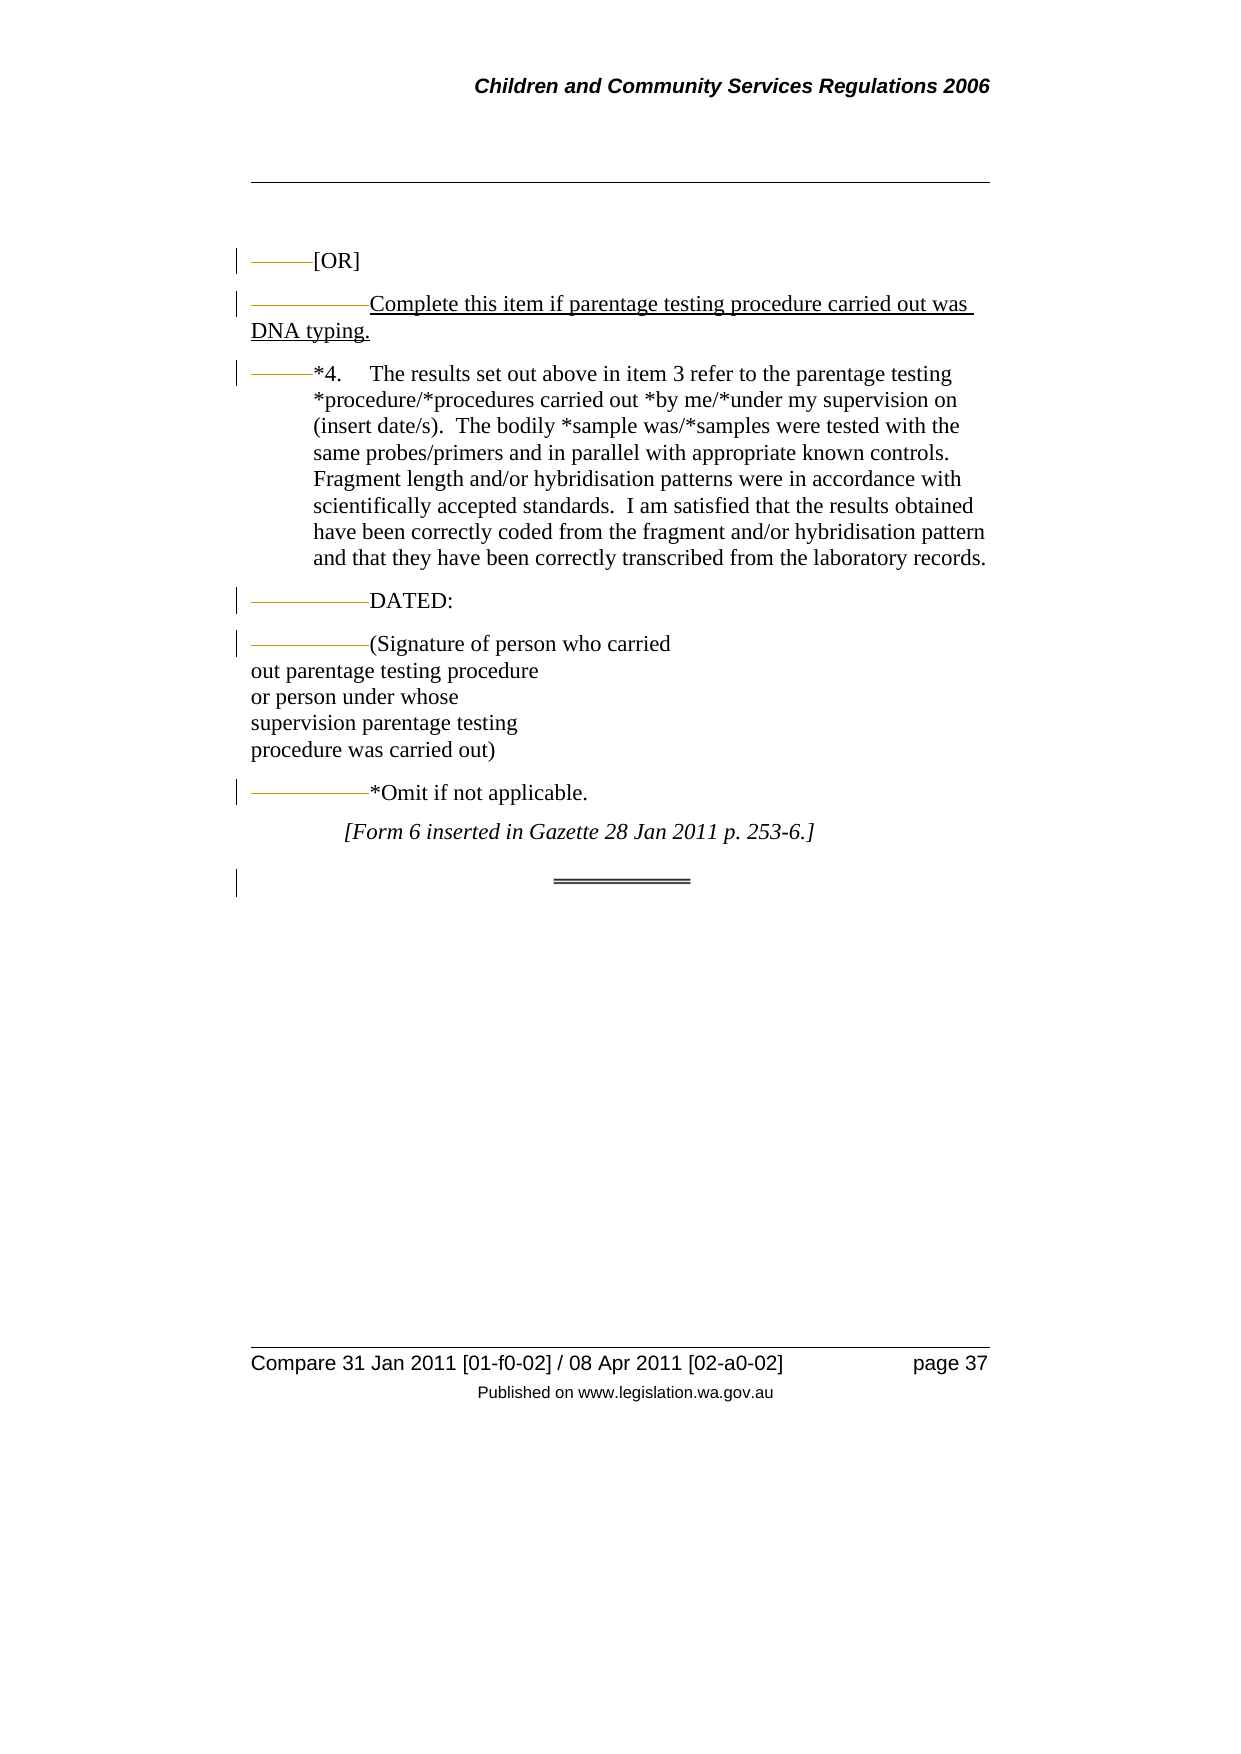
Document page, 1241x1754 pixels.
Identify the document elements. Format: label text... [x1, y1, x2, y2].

text [Form 6 inserted in Gazette 28 Jan 2011 p. 253-6.] [251, 818, 990, 844]
text *4. The results set out above in item 3 refer to the parentage testing *procedure/*procedures carried out *by me/*under my supervision on (insert date/s). The bodily *sample was/*samples were tested with the same probes/primers and in parallel with appropriate known controls. Fragment length and/or hybridisation patterns were in accordance with scientifically accepted standards. I am satisfied that the results obtained have been correctly coded from the fragment and/or hybridisation pattern and that they have been correctly transcribed from the laboratory records. [251, 360, 990, 571]
text DATED: [251, 587, 990, 614]
text (Signature of person who carried out parentage testing procedure or person under whose supervision parentage testing procedure was carried out) [251, 630, 990, 762]
picture [543, 869, 697, 897]
text Complete this item if parentage testing procedure carried out was DNA typing. [251, 291, 990, 343]
text [OR] [251, 247, 990, 274]
text *Omit if not applicable. [251, 779, 990, 805]
